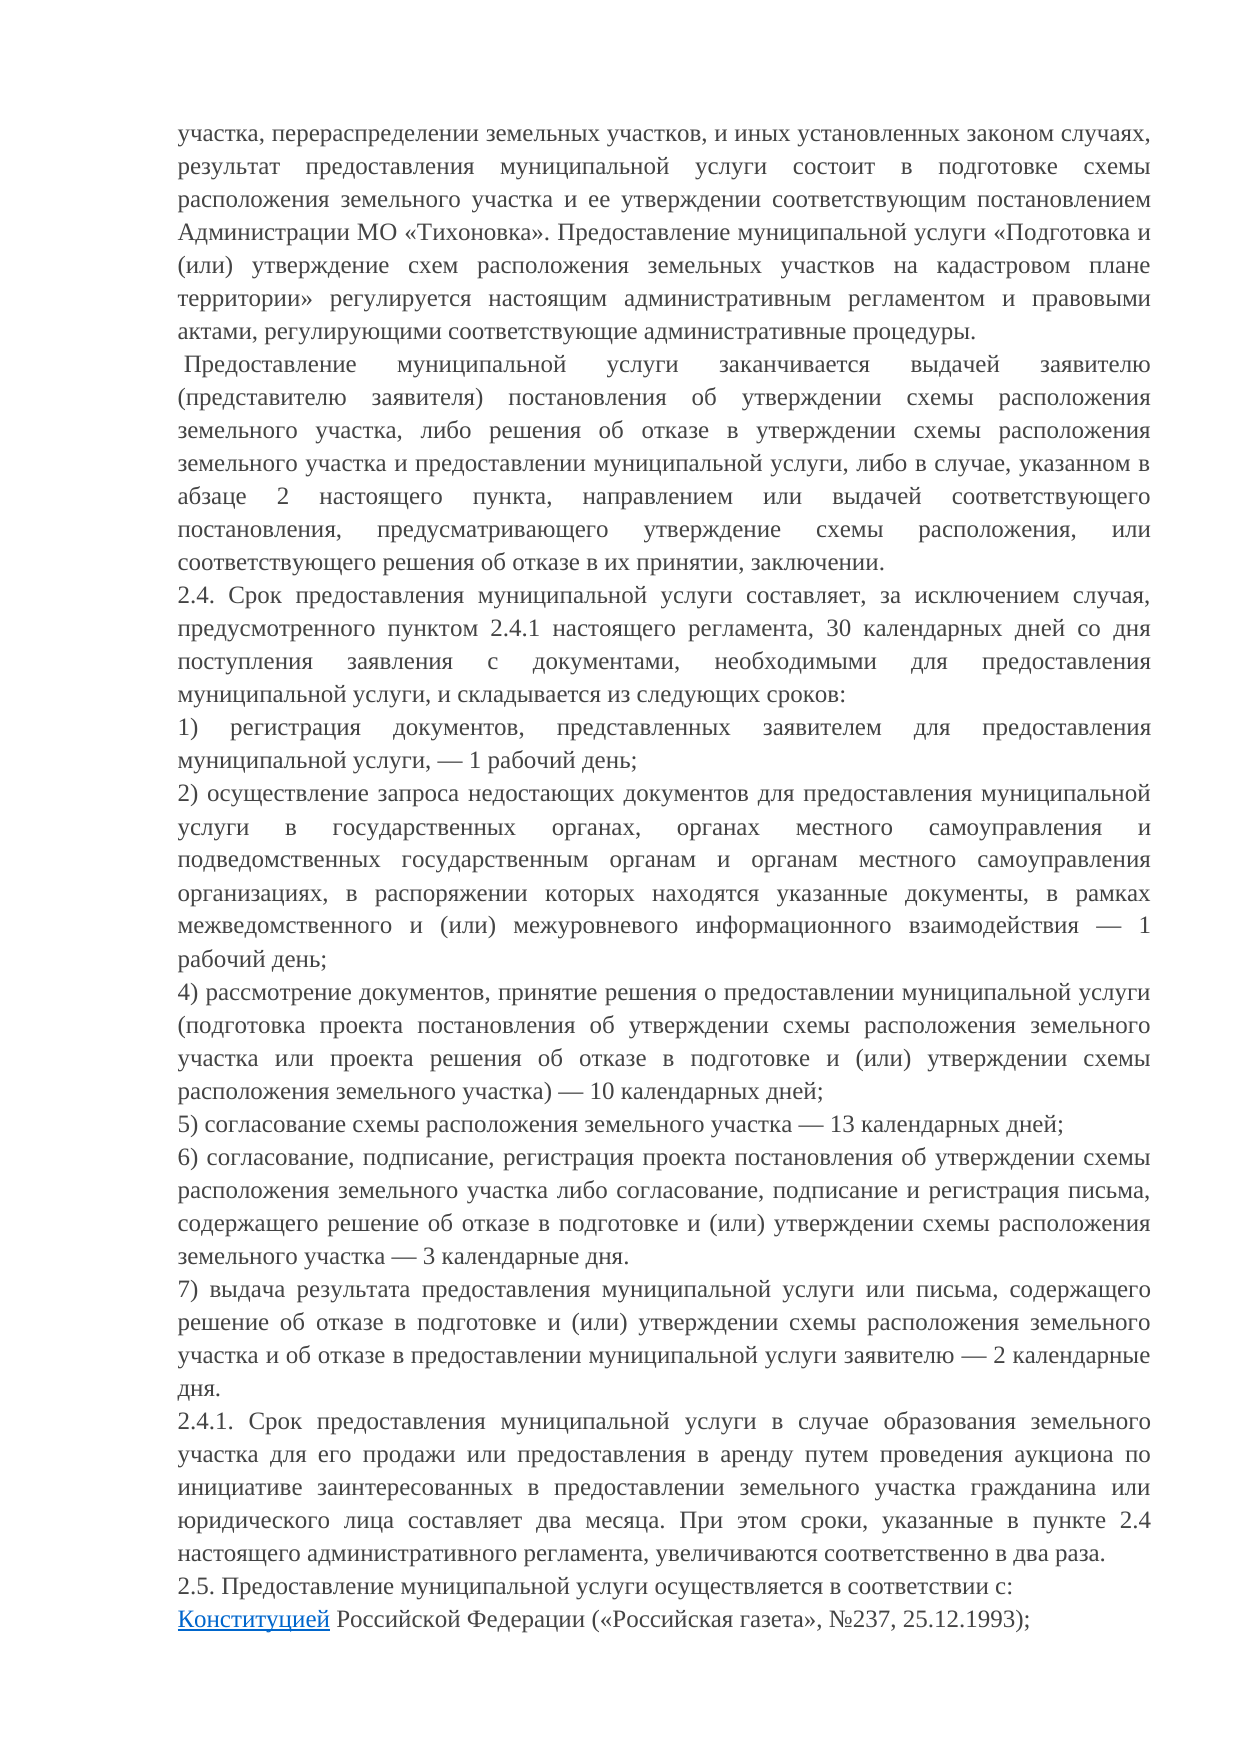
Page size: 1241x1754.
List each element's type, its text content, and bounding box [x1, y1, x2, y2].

text 4) рассмотрение документов, принятие решения о предоставлении муниципальной услуги (подготовка проекта постановления об утверждении схемы расположения земельного участка или проекта решения об отказе в подготовке и (или) утверждении схемы расположения земельного участка) — 10 календарных дней; [177, 977, 1152, 1104]
text 2.4.1. Срок предоставления муниципальной услуги в случае образования земельного участка для его продажи или предоставления в аренду путем проведения аукциона по инициативе заинтересованных в предоставлении земельного участка гражданина или юридического лица составляет два месяца. При этом сроки, указанные в пункте 2.4 настоящего административного регламента, увеличиваются соответственно в два раза. [177, 1406, 1152, 1567]
text 2.5. Предоставление муниципальной услуги осуществляется в соответствии с: [177, 1571, 1152, 1600]
text Предоставление муниципальной услуги заканчивается выдачей заявителю (представителю заявителя) постановления об утверждении схемы расположения земельного участка, либо решения об отказе в утверждении схемы расположения земельного участка и предоставлении муниципальной услуги, либо в случае, указанном в абзаце 2 настоящего пункта, направлением или выдачей соответствующего постановления, предусматривающего утверждение схемы расположения, или соответствующего решения об отказе в их принятии, заключении. [177, 349, 1152, 576]
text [177, 118, 1152, 345]
text Конституцией Российской Федерации («Российская газета», №237, 25.12.1993); [177, 1604, 1152, 1633]
text 5) согласование схемы расположения земельного участка — 13 календарных дней; [177, 1109, 1152, 1137]
text 6) согласование, подписание, регистрация проекта постановления об утверждении схемы расположения земельного участка либо согласование, подписание и регистрация письма, содержащего решение об отказе в подготовке и (или) утверждении схемы расположения земельного участка — 3 календарные дня. [177, 1142, 1152, 1269]
text 2.4. Срок предоставления муниципальной услуги составляет, за исключением случая, предусмотренного пунктом 2.4.1 настоящего регламента, 30 календарных дней со дня поступления заявления с документами, необходимыми для предоставления муниципальной услуги, и складывается из следующих сроков: [177, 580, 1152, 708]
text 7) выдача результата предоставления муниципальной услуги или письма, содержащего решение об отказе в подготовке и (или) утверждении схемы расположения земельного участка и об отказе в предоставлении муниципальной услуги заявителю — 2 календарные дня. [177, 1274, 1152, 1402]
text 2) осуществление запроса недостающих документов для предоставления муниципальной услуги в государственных органах, органах местного самоуправления и подведомственных государственным органам и органам местного самоуправления организациях, в распоряжении которых находятся указанные документы, в рамках межведомственного и (или) межуровневого информационного взаимодействия — 1 рабочий день; [177, 778, 1152, 972]
text 1) регистрация документов, представленных заявителем для предоставления муниципальной услуги, — 1 рабочий день; [177, 712, 1152, 774]
